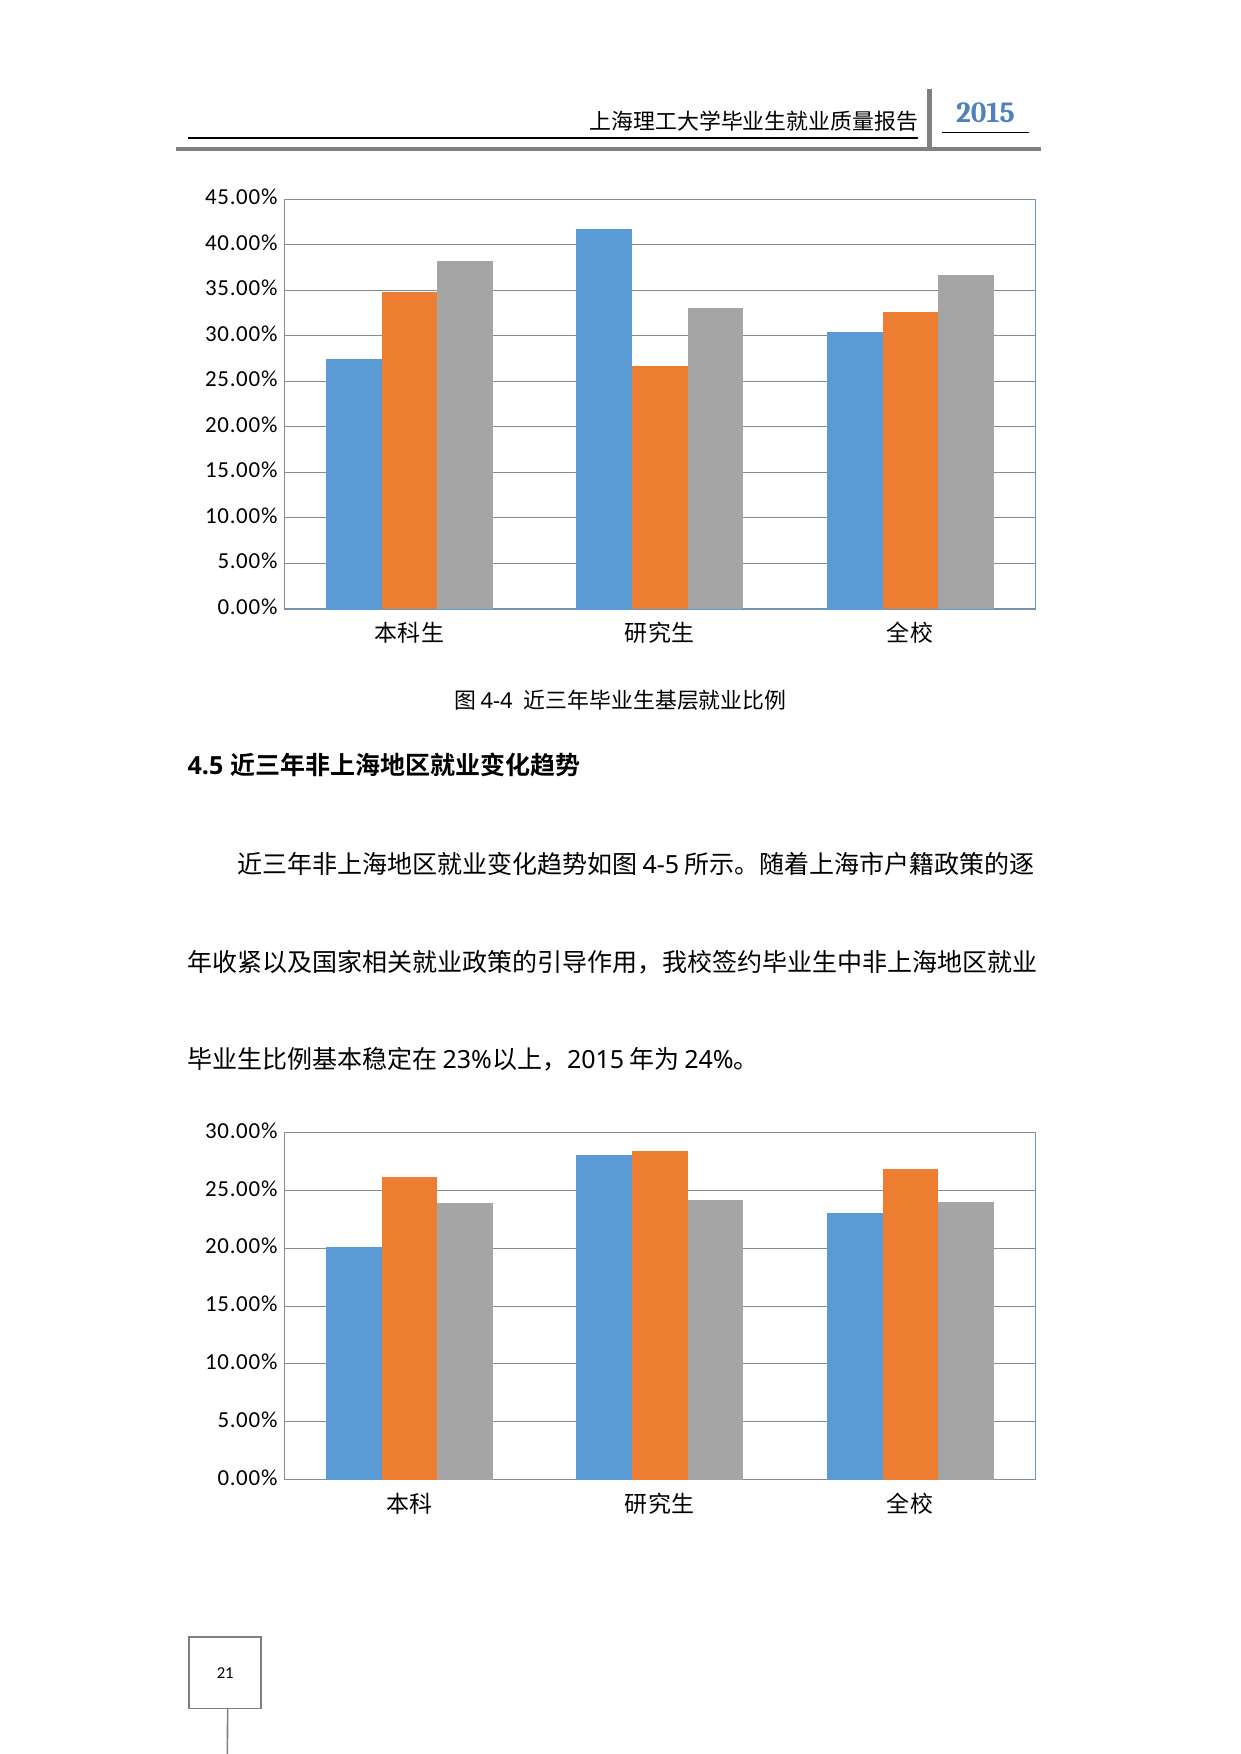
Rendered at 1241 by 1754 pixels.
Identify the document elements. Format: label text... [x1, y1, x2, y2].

subtitle 4.5 近三年非上海地区就业变化趋势 [187, 731, 1053, 796]
text 图4-4 近三年毕业生基层就业比例 [187, 682, 1053, 715]
text 近三年非上海地区就业变化趋势如图4-5所示。随着上海市户籍政策的逐年收紧以及国家相关就业政策的引导作用，我校签约毕业生中非上海地区就业毕业生比例基本稳定在23%以上，2015年为24%。 [187, 830, 1053, 1090]
